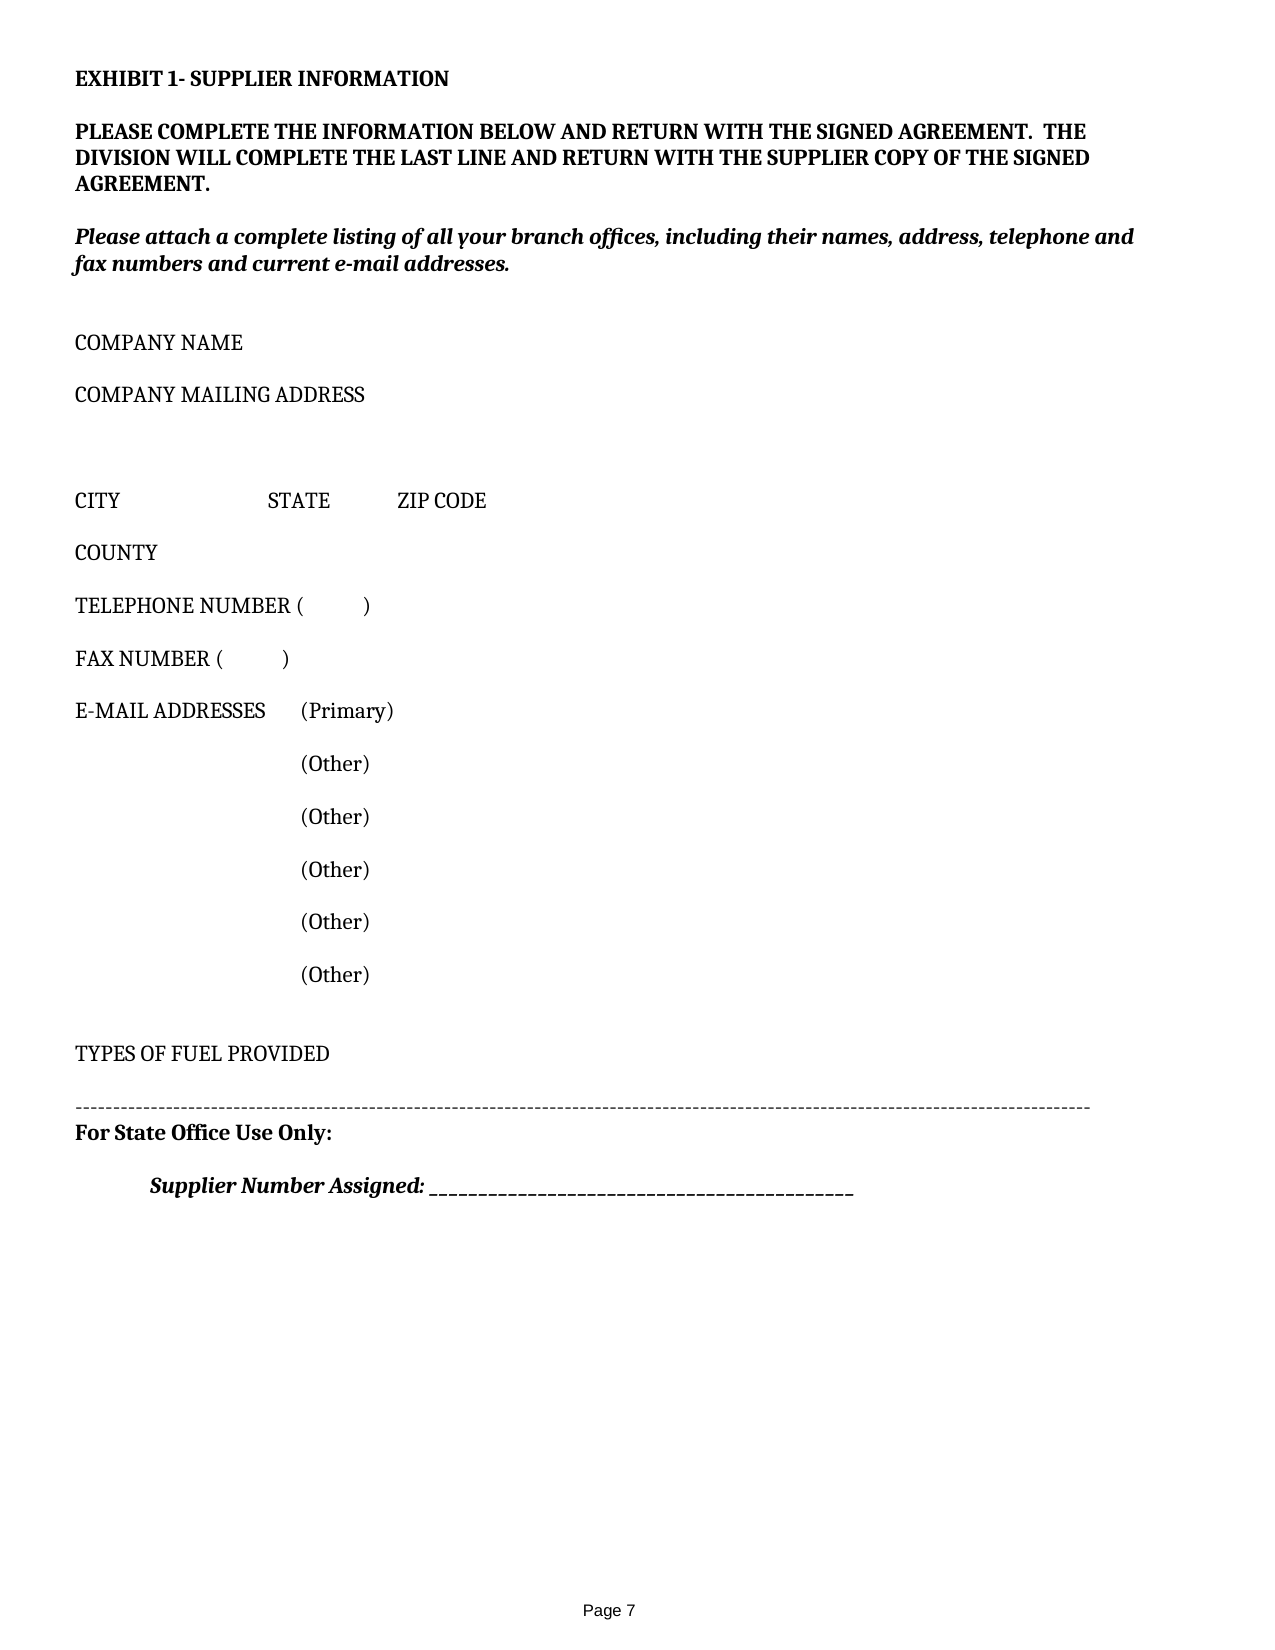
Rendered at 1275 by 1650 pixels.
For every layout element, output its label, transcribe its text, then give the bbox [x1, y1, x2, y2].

text EXHIBIT 1- SUPPLIER INFORMATION [75, 66, 1143, 92]
text Please attach a complete listing of all your branch offices, including their names, address, telephone and fax numbers and current e-mail addresses. [75, 224, 1143, 277]
text For State Office Use Only: [75, 1120, 1143, 1146]
text (Other) [75, 909, 1144, 936]
text TYPES OF FUEL PROVIDED [75, 1041, 1143, 1067]
text E-MAIL ADDRESSES (Primary) [75, 698, 1144, 725]
text Supplier Number Assigned: ___________________________________________ [150, 1173, 1143, 1199]
text TELEPHONE NUMBER ( ) [75, 593, 1143, 619]
text (Other) [75, 856, 1143, 883]
text FAX NUMBER ( ) [75, 646, 1144, 672]
text PLEASE COMPLETE THE INFORMATION BELOW AND RETURN WITH THE SIGNED AGREEMENT. THE DIVISION WILL COMPLETE THE LAST LINE AND RETURN WITH THE SUPPLIER COPY OF THE SIGNED AGREEMENT. [75, 118, 1143, 198]
text (Other) [75, 751, 1143, 777]
text COUNTY [75, 540, 1143, 567]
text --------------------------------------------------------------------------------------------------------------------------------------- [75, 1094, 1143, 1120]
text COMPANY NAME [75, 329, 1144, 356]
text COMPANY MAILING ADDRESS [75, 382, 1143, 408]
text (Other) [75, 962, 1143, 988]
text (Other) [75, 804, 1143, 830]
text CITY STATE ZIP CODE [75, 487, 1144, 514]
